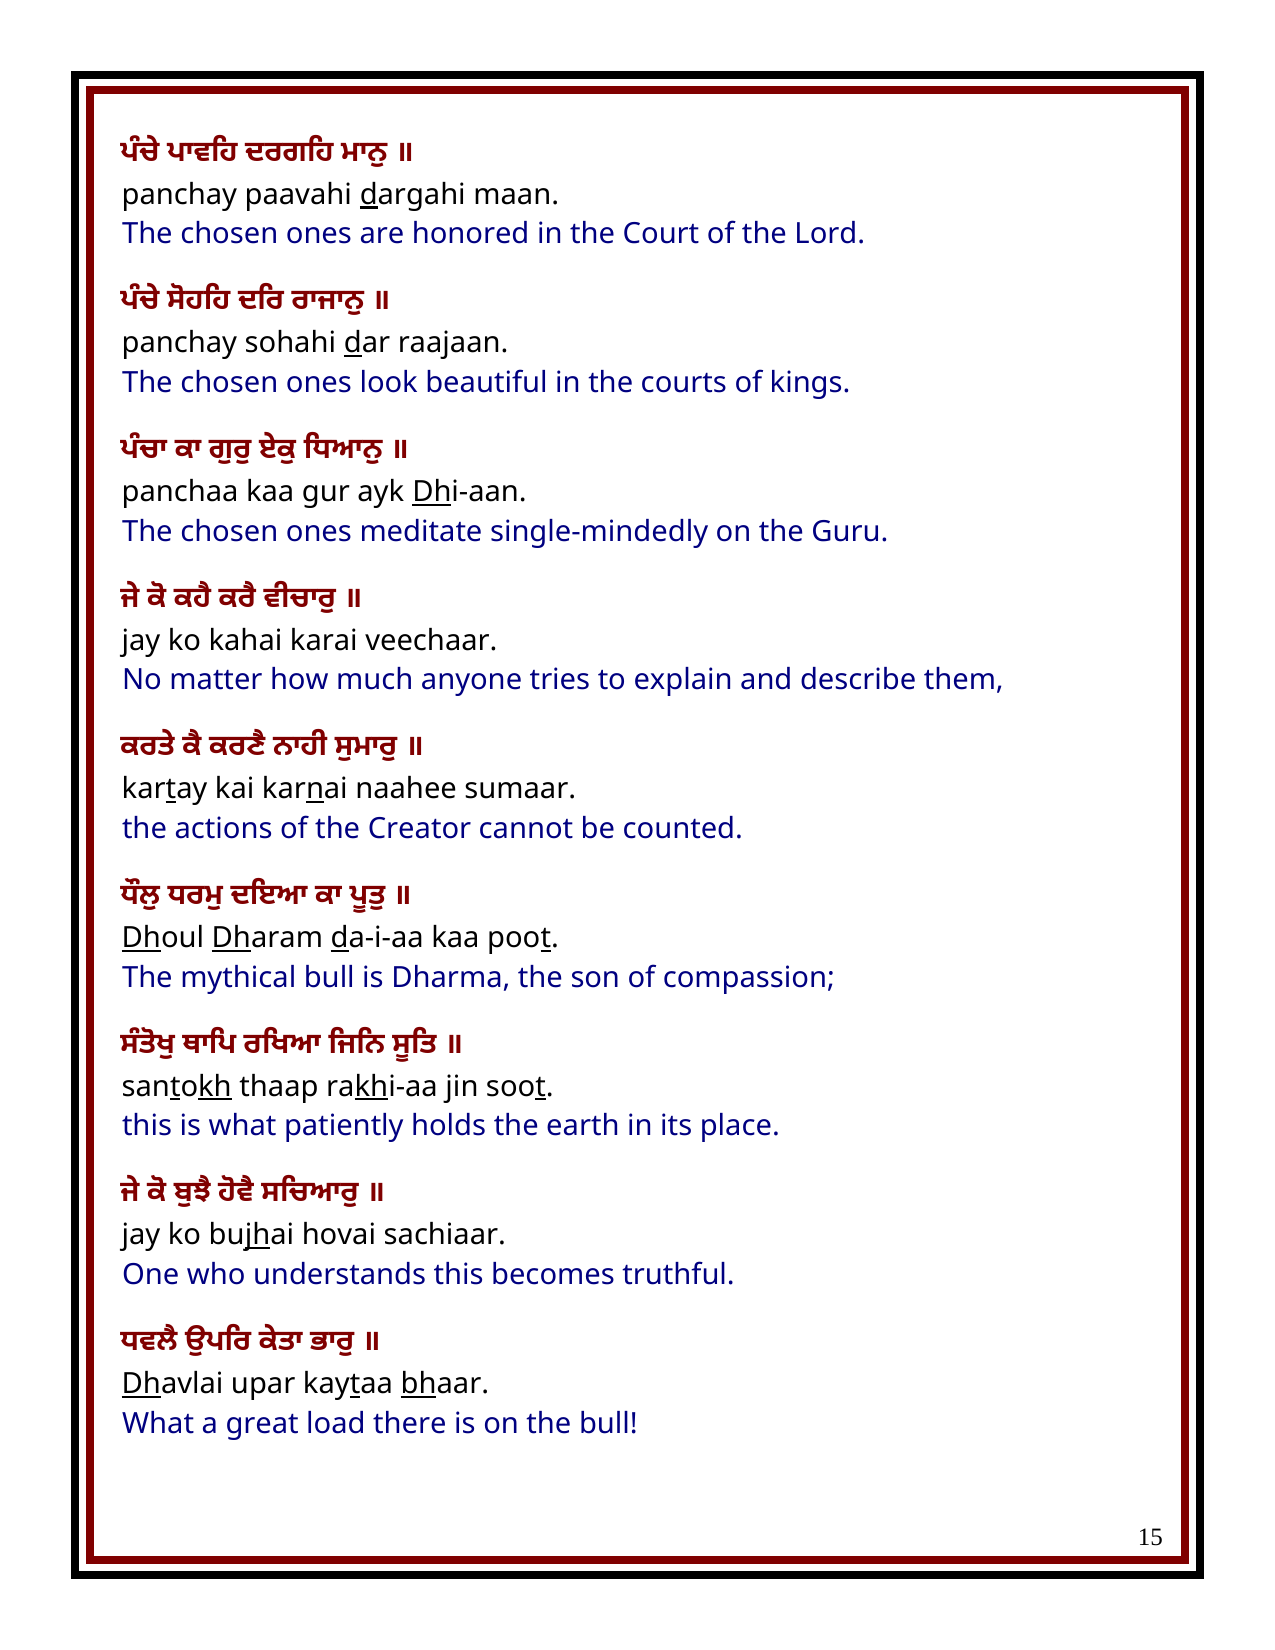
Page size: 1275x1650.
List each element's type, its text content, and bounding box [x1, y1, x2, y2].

text ਕਰਤੇ ਕੈ ਕਰਣੈ ਨਾਹੀ ਸੁਮਾਰੁ ॥ [112, 729, 1162, 768]
text Dhavlai upar kaytaa bhaar. [121, 1362, 1162, 1402]
text the actions of the Creator cannot be counted. [122, 807, 1162, 847]
text ਪੰਚਾ ਕਾ ਗੁਰੁ ਏਕੁ ਧਿਆਨੁ ॥ [112, 432, 1162, 470]
text this is what patiently holds the earth in its place. [122, 1104, 1162, 1144]
text One who understands this becomes truthful. [122, 1253, 1162, 1293]
text The chosen ones are honored in the Court of the Lord. [122, 213, 1162, 252]
text What a great load there is on the bull! [122, 1402, 1162, 1442]
text panchaa kaa gur ayk Dhi-aan. [121, 470, 1162, 510]
text panchay paavahi dargahi maan. [121, 173, 1162, 213]
text panchay sohahi dar raajaan. [121, 322, 1162, 361]
text The chosen ones meditate single-mindedly on the Guru. [122, 510, 1162, 550]
text ਪੰਚੇ ਪਾਵਹਿ ਦਰਗਹਿ ਮਾਨੁ ॥ [112, 135, 1162, 173]
text The chosen ones look beautiful in the courts of kings. [122, 361, 1162, 401]
text Dhoul Dharam da-i-aa kaa poot. [121, 916, 1162, 956]
text kartay kai karnai naahee sumaar. [121, 768, 1162, 807]
text ਧਵਲੈ ਉਪਰਿ ਕੇਤਾ ਭਾਰੁ ॥ [112, 1324, 1162, 1362]
text ਪੰਚੇ ਸੋਹਹਿ ਦਰਿ ਰਾਜਾਨੁ ॥ [112, 284, 1162, 322]
text jay ko kahai karai veechaar. [121, 619, 1162, 659]
text The mythical bull is Dharma, the son of compassion; [122, 956, 1162, 996]
text ਧੌਲੁ ਧਰਮੁ ਦਇਆ ਕਾ ਪੂਤੁ ॥ [112, 878, 1162, 916]
text santokh thaap rakhi-aa jin soot. [121, 1065, 1162, 1104]
text ਜੇ ਕੋ ਬੁਝੈ ਹੋਵੈ ਸਚਿਆਰੁ ॥ [112, 1176, 1162, 1213]
text No matter how much anyone tries to explain and describe them, [122, 659, 1162, 698]
text ਜੇ ਕੋ ਕਹੈ ਕਰੈ ਵੀਚਾਰੁ ॥ [112, 581, 1162, 619]
text ਸੰਤੋਖੁ ਥਾਪਿ ਰਖਿਆ ਜਿਨਿ ਸੂਤਿ ॥ [112, 1027, 1162, 1065]
text jay ko bujhai hovai sachiaar. [121, 1213, 1162, 1253]
